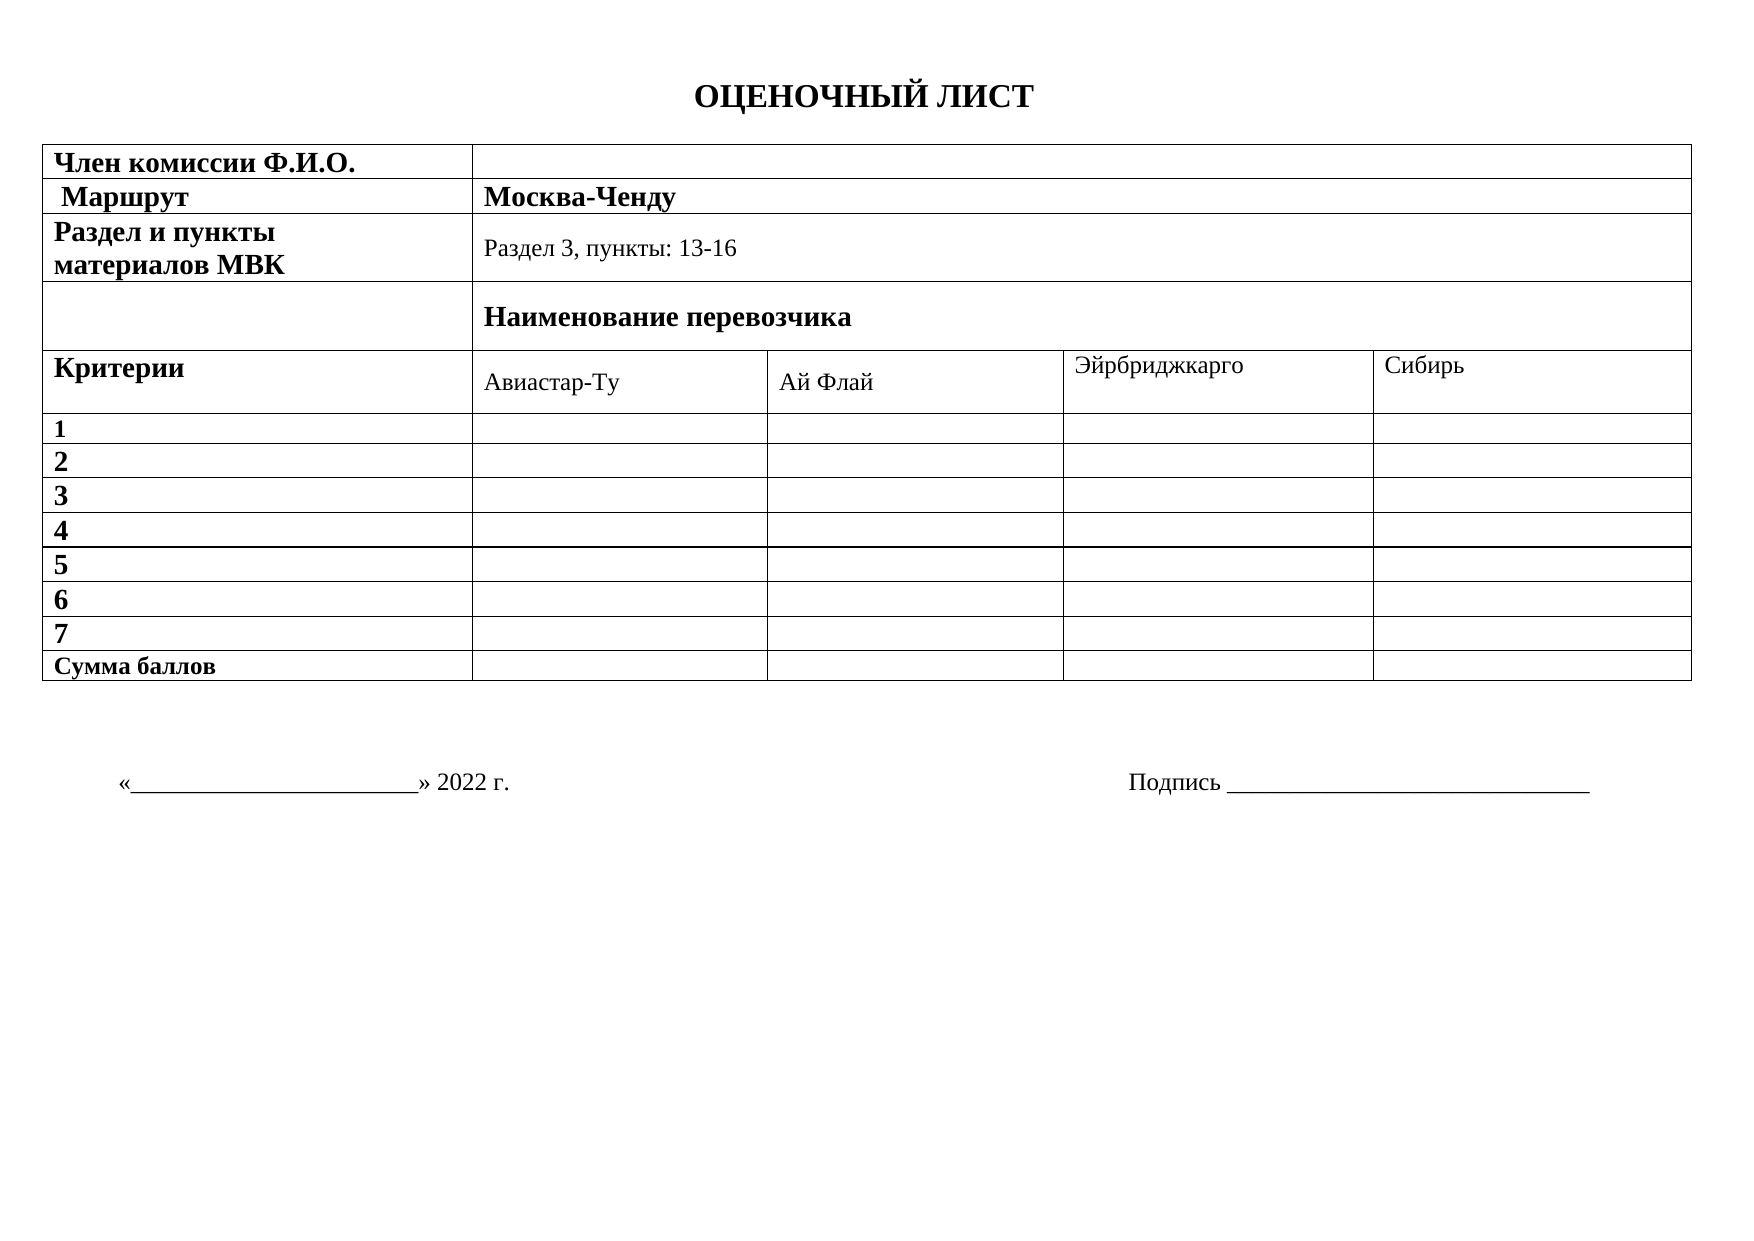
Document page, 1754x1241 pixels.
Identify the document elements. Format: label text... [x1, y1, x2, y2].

table_cell 6 [43, 582, 472, 616]
table_cell [473, 617, 767, 650]
table_cell Маршрут [43, 179, 472, 213]
table_cell [1374, 478, 1691, 512]
table_cell 4 [43, 513, 472, 546]
table_cell [768, 513, 1063, 546]
table_cell [1064, 548, 1373, 581]
table_cell [43, 282, 472, 349]
table_cell Сибирь [1374, 351, 1691, 413]
table_cell [768, 651, 1063, 680]
table_cell [473, 651, 767, 680]
table_cell [1064, 582, 1373, 616]
table_cell [473, 414, 767, 443]
table_cell [473, 582, 767, 616]
table_cell Раздел и пункты материалов МВК [43, 214, 472, 281]
table_cell Ай Флай [768, 351, 1063, 413]
table_cell [768, 414, 1063, 443]
table_cell [1374, 548, 1691, 581]
table_cell [768, 617, 1063, 650]
table_cell [1374, 582, 1691, 616]
text ОЦЕНОЧНЫЙ ЛИСТ [118, 77, 1609, 115]
table_cell [768, 582, 1063, 616]
table_cell [1064, 414, 1373, 443]
table_cell [768, 548, 1063, 581]
table_cell [1374, 651, 1691, 680]
table_cell 1 [43, 414, 472, 443]
table_cell [473, 478, 767, 512]
table_cell [1374, 414, 1691, 443]
table_cell [1374, 513, 1691, 546]
text «_______________________» 2022 г. Подпись _____________________________ [118, 767, 1609, 796]
table_cell 5 [43, 548, 472, 581]
table_cell Эйрбриджкарго [1064, 351, 1373, 413]
table_cell Критерии [43, 351, 472, 413]
table_cell [768, 444, 1063, 477]
table_cell [1064, 478, 1373, 512]
table_cell Сумма баллов [43, 651, 472, 680]
table_cell [1064, 444, 1373, 477]
table_cell 3 [43, 478, 472, 512]
table_cell [1064, 617, 1373, 650]
table_header Член комиссии Ф.И.О. [43, 145, 472, 178]
table_cell 2 [43, 444, 472, 477]
table_cell [1374, 444, 1691, 477]
table_cell Раздел 3, пункты: 13-16 [473, 214, 1691, 281]
table_cell [1374, 617, 1691, 650]
table_cell Авиастар-Ту [473, 351, 767, 413]
table_header [473, 145, 1691, 178]
table_cell [473, 513, 767, 546]
table_cell [473, 444, 767, 477]
table_cell [1064, 513, 1373, 546]
table_cell [1064, 651, 1373, 680]
table_cell [473, 548, 767, 581]
table_cell Наименование перевозчика [473, 282, 1691, 349]
table_cell 7 [43, 617, 472, 650]
table_cell Москва-Ченду [473, 179, 1691, 213]
table_cell [768, 478, 1063, 512]
